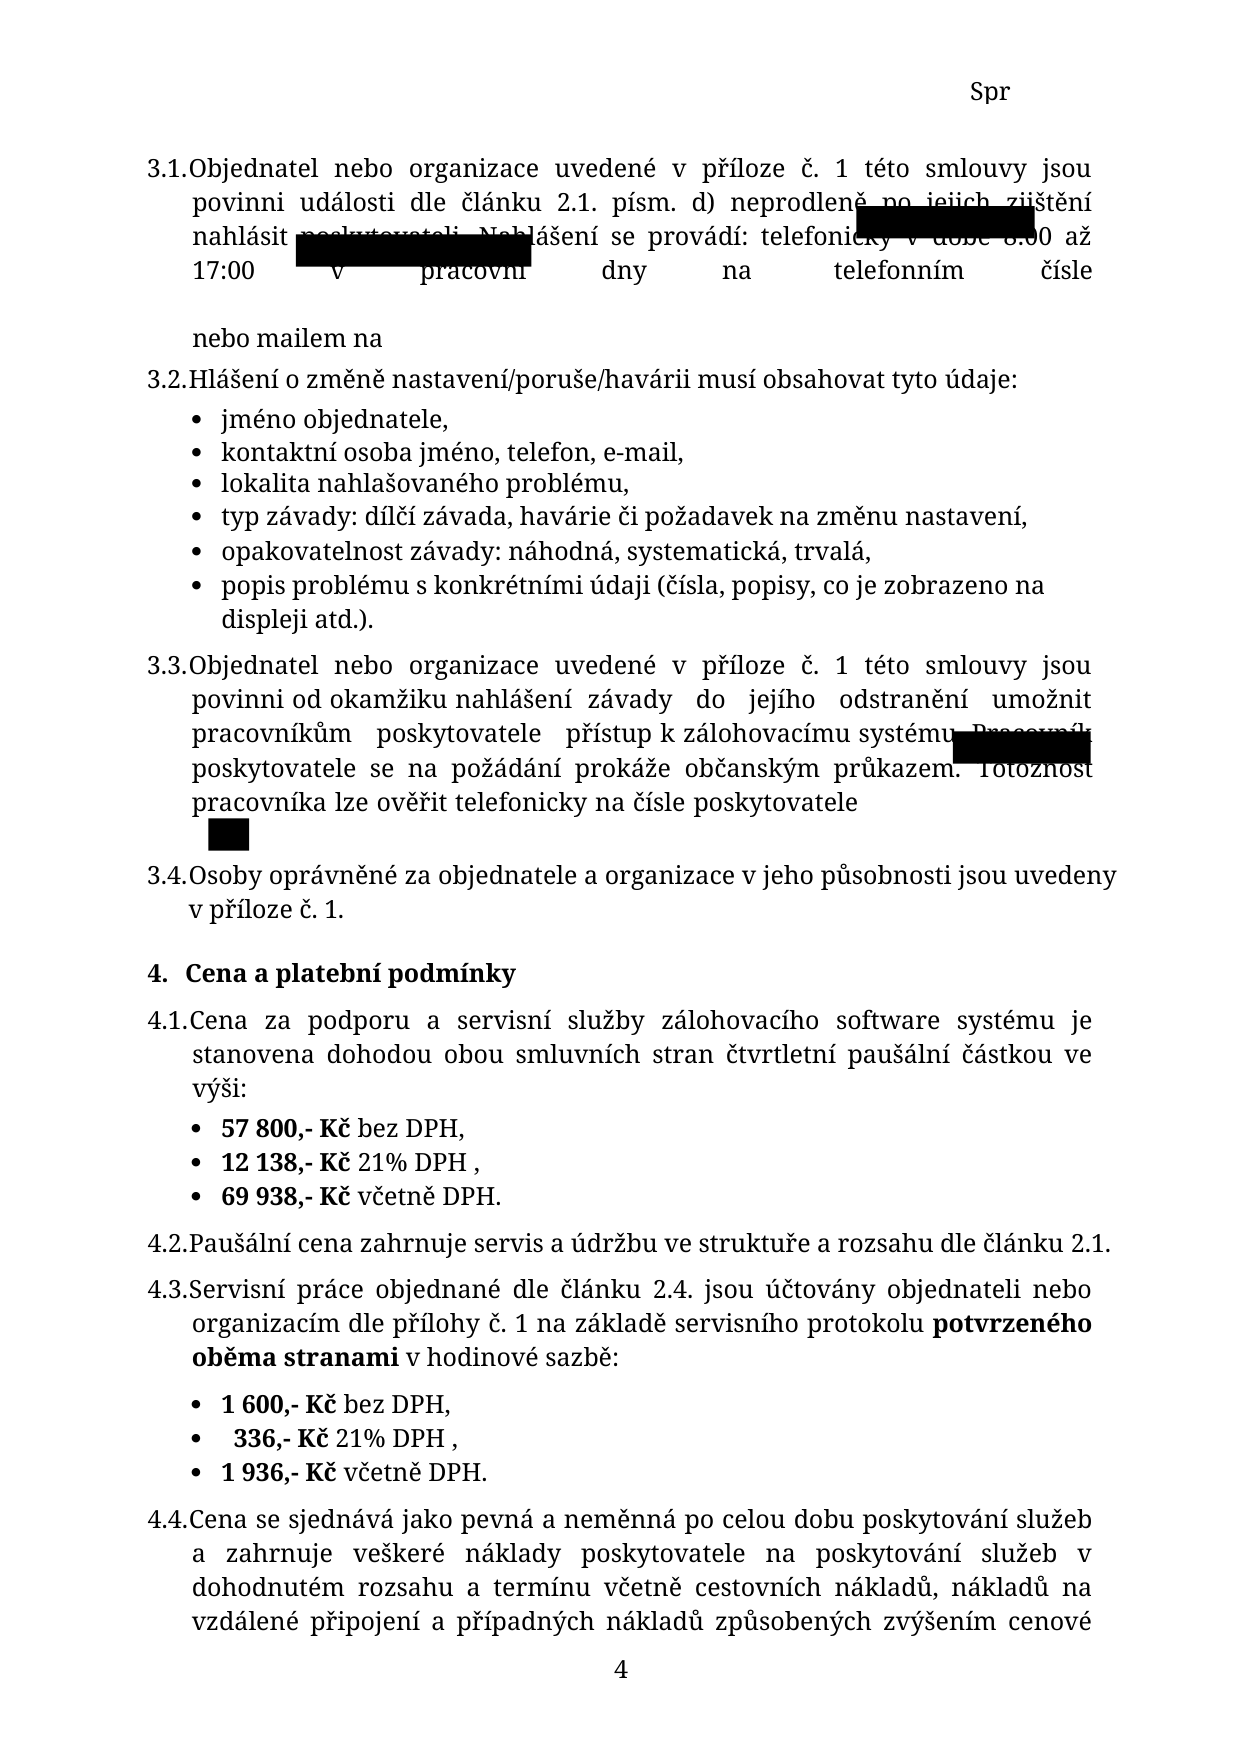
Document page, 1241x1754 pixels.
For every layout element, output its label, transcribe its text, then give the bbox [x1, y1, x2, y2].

list 69 938,- Kč včetně DPH. [192, 1179, 1117, 1213]
list Cena za podporu a servisní služby zálohovacího software systému je stanovena dohodou obou smluvních stran čtvrtletní paušální částkou ve výši: [147, 1002, 1092, 1104]
list jméno objednatele, [192, 402, 1117, 436]
list Servisní práce objednané dle článku 2.4. jsou účtovány objednateli nebo organizacím dle přílohy č. 1 na základě servisního protokolu potvrzeného oběma stranami v hodinové sazbě: [147, 1272, 1093, 1374]
list popis problému s konkrétními údaji (čísla, popisy, co je zobrazeno na displeji atd.). [192, 567, 1117, 635]
list Objednatel nebo organizace uvedené v příloze č. 1 této smlouvy jsou povinni události dle článku 2.1. písm. d) neprodleně po jejich zjištění nahlásit poskytovateli. Nahlášení se provádí: telefonicky v době 8:00 až 17:00 v pracovní dny na telefonním čísle nebo mailem na [147, 151, 1093, 355]
list 336,- Kč 21% DPH , [192, 1421, 1117, 1455]
list 1 936,- Kč včetně DPH. [192, 1455, 1117, 1489]
list Hlášení o změně nastavení/poruše/havárii musí obsahovat tyto údaje: [147, 361, 1117, 396]
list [147, 1501, 1093, 1638]
list opakovatelnost závady: náhodná, systematická, trvalá, [192, 533, 1117, 567]
list Paušální cena zahrnuje servis a údržbu ve struktuře a rozsahu dle článku 2.1. [147, 1226, 1117, 1260]
list Objednatel nebo organizace uvedené v příloze č. 1 této smlouvy jsou povinni od okamžiku nahlášení závady do jejího odstranění umožnit pracovníkům poskytovatele přístup k zálohovacímu systému. Pracovník poskytovatele se na požádání prokáže občanským průkazem. Totožnost pracovníka lze ověřit telefonicky na čísle poskytovatele [147, 648, 1093, 818]
list kontaktní osoba jméno, telefon, e-mail, [192, 436, 1117, 467]
list 12 138,- Kč 21% DPH , [192, 1145, 1117, 1179]
list 1 600,- Kč bez DPH, [192, 1387, 1117, 1421]
list 57 800,- Kč bez DPH, [192, 1111, 1117, 1145]
subtitle Cena a platební podmínky [147, 956, 1117, 990]
list lokalita nahlašovaného problému, [192, 467, 1117, 499]
list typ závady: dílčí závada, havárie či požadavek na změnu nastavení, [192, 499, 1117, 533]
list Osoby oprávněné za objednatele a organizace v jeho působnosti jsou uvedeny v příloze č. 1. [147, 858, 1117, 926]
